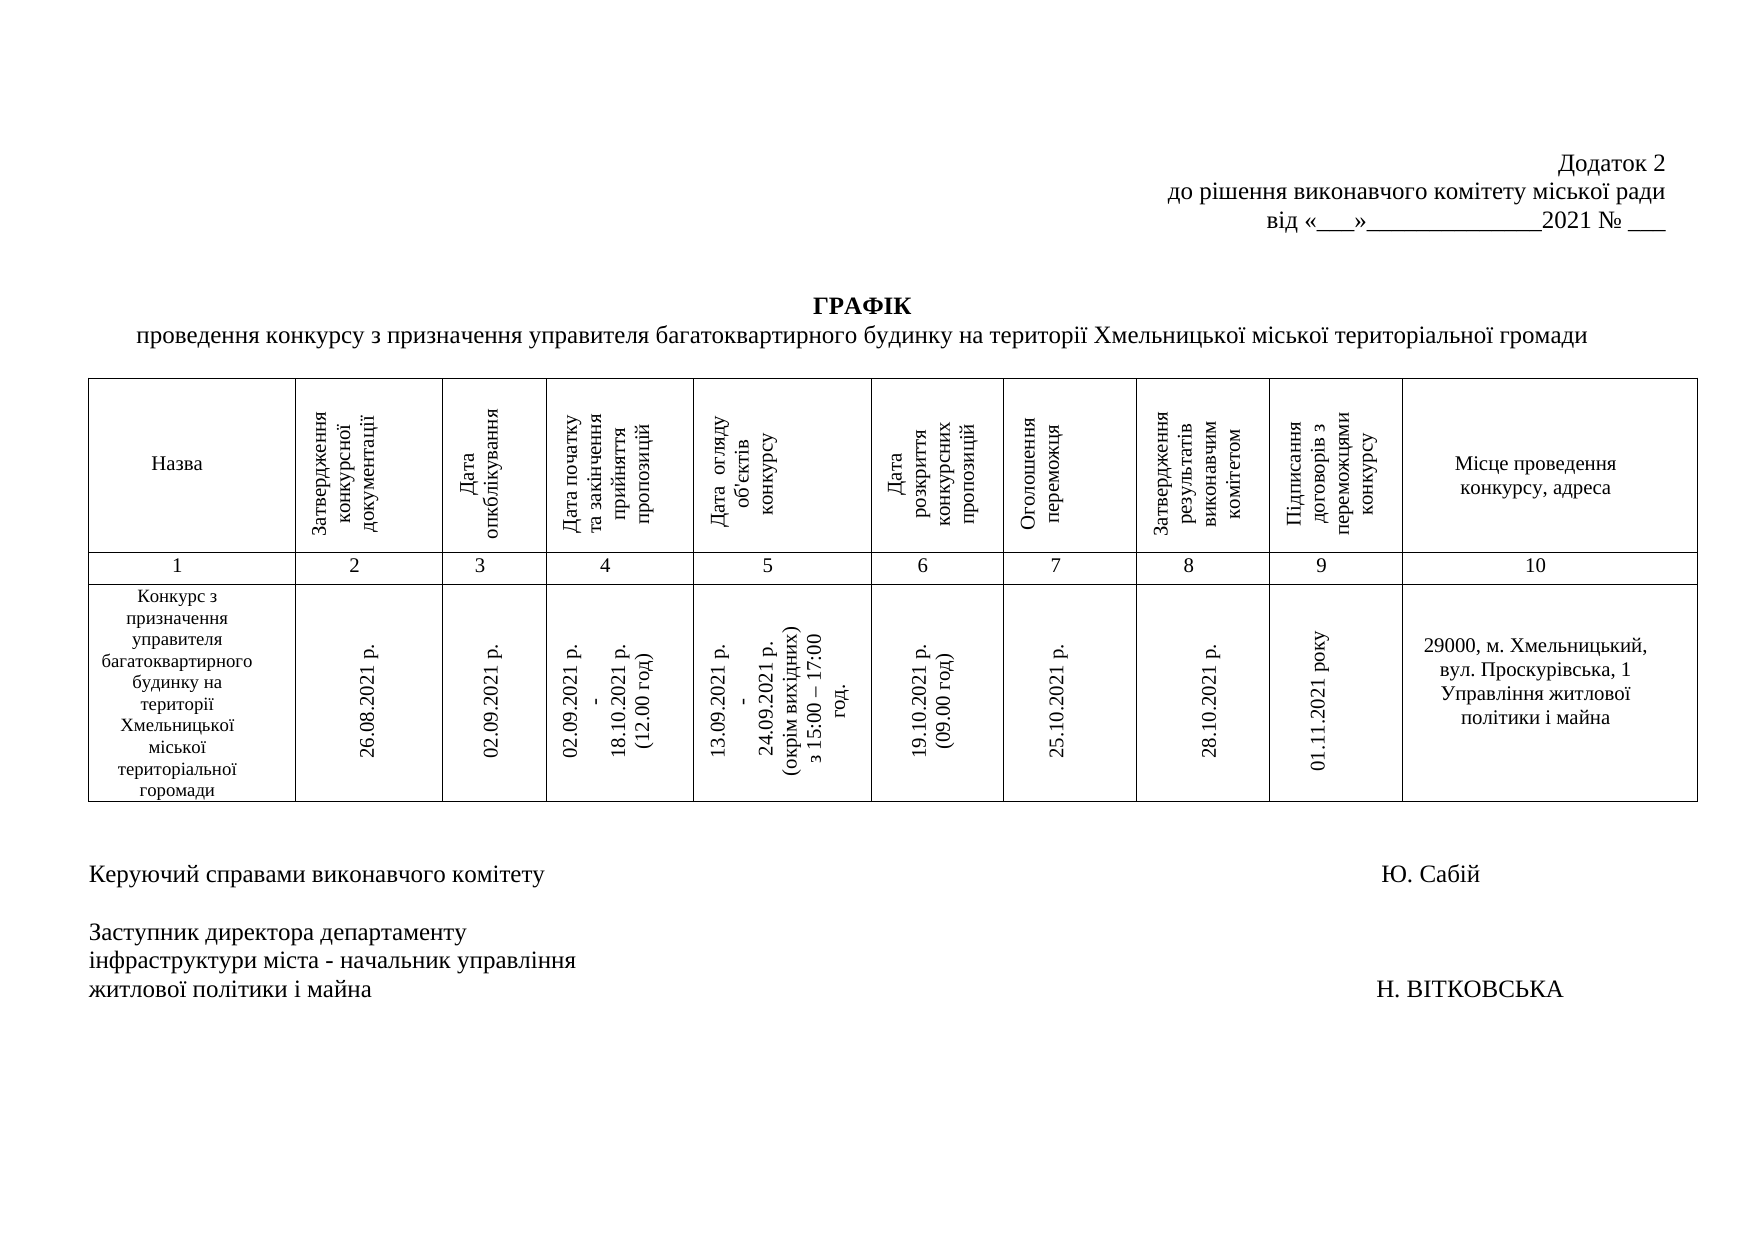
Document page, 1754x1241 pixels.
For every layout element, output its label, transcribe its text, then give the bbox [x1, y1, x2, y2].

table_header Дата початку та закінчення прийняття пропозицій [547, 379, 693, 552]
table_cell Конкурс з призначення управителя багатоквартирного будинку на території Хмельницької міської територіальної горомади [89, 585, 295, 801]
table_cell 02.09.2021 р. [443, 585, 546, 801]
text до рішення виконавчого комітету міської ради [688, 176, 1665, 205]
table_header Оголошення переможця [1004, 379, 1136, 552]
table_cell 3 [443, 553, 546, 584]
table_header Місце проведення конкурсу, адреса [1403, 379, 1697, 552]
text Додаток 2 [688, 148, 1665, 176]
table_cell 4 [547, 553, 693, 584]
table_header Підписання договорів з переможцями конкурсу [1270, 379, 1402, 552]
table_cell 10 [1403, 553, 1697, 584]
text Заступник директора департаменту [88, 917, 1665, 945]
table_header Затвердження конкурсної документації [296, 379, 442, 552]
table_cell 1 [89, 553, 295, 584]
table_cell 26.08.2021 р. [296, 585, 442, 801]
table_cell 9 [1270, 553, 1402, 584]
table_cell 13.09.2021 р. - 24.09.2021 р. (окрім вихідних) з 15:00 – 17:00 год. [694, 585, 871, 801]
text від «___»______________2021 № ___ [688, 205, 1665, 234]
table_cell 01.11.2021 року [1270, 585, 1402, 801]
table_header Затвердження результатів виконавчим комітетом [1137, 379, 1269, 552]
text інфраструктури міста - начальник управління [88, 945, 1665, 974]
table_cell 28.10.2021 р. [1137, 585, 1269, 801]
table_cell 25.10.2021 р. [1004, 585, 1136, 801]
table_cell 6 [872, 553, 1003, 584]
table_header Дата огляду об'єктів конкурсу [694, 379, 871, 552]
text житлової політики і майна Н. ВІТКОВСЬКА [88, 974, 1665, 1003]
table_cell 19.10.2021 р. (09.00 год) [872, 585, 1003, 801]
table_cell 29000, м. Хмельницький, вул. Проскурівська, 1 Управління житлової політики і майна [1403, 585, 1697, 801]
text ГРАФІК [88, 291, 1636, 320]
table_cell 7 [1004, 553, 1136, 584]
table_cell 8 [1137, 553, 1269, 584]
table_header Дата опкблікування [443, 379, 546, 552]
table_cell 02.09.2021 р. - 18.10.2021 р. (12.00 год) [547, 585, 693, 801]
table_header Назва [89, 379, 295, 552]
text Керуючий справами виконавчого комітету Ю. Сабій [88, 859, 1665, 888]
table_cell 5 [694, 553, 871, 584]
text проведення конкурсу з призначення управителя багатоквартирного будинку на території Хмельницької міської територіальної громади [88, 320, 1636, 349]
table_header Дата розкриття конкурсних пропозицій [872, 379, 1003, 552]
table_cell 2 [296, 553, 442, 584]
